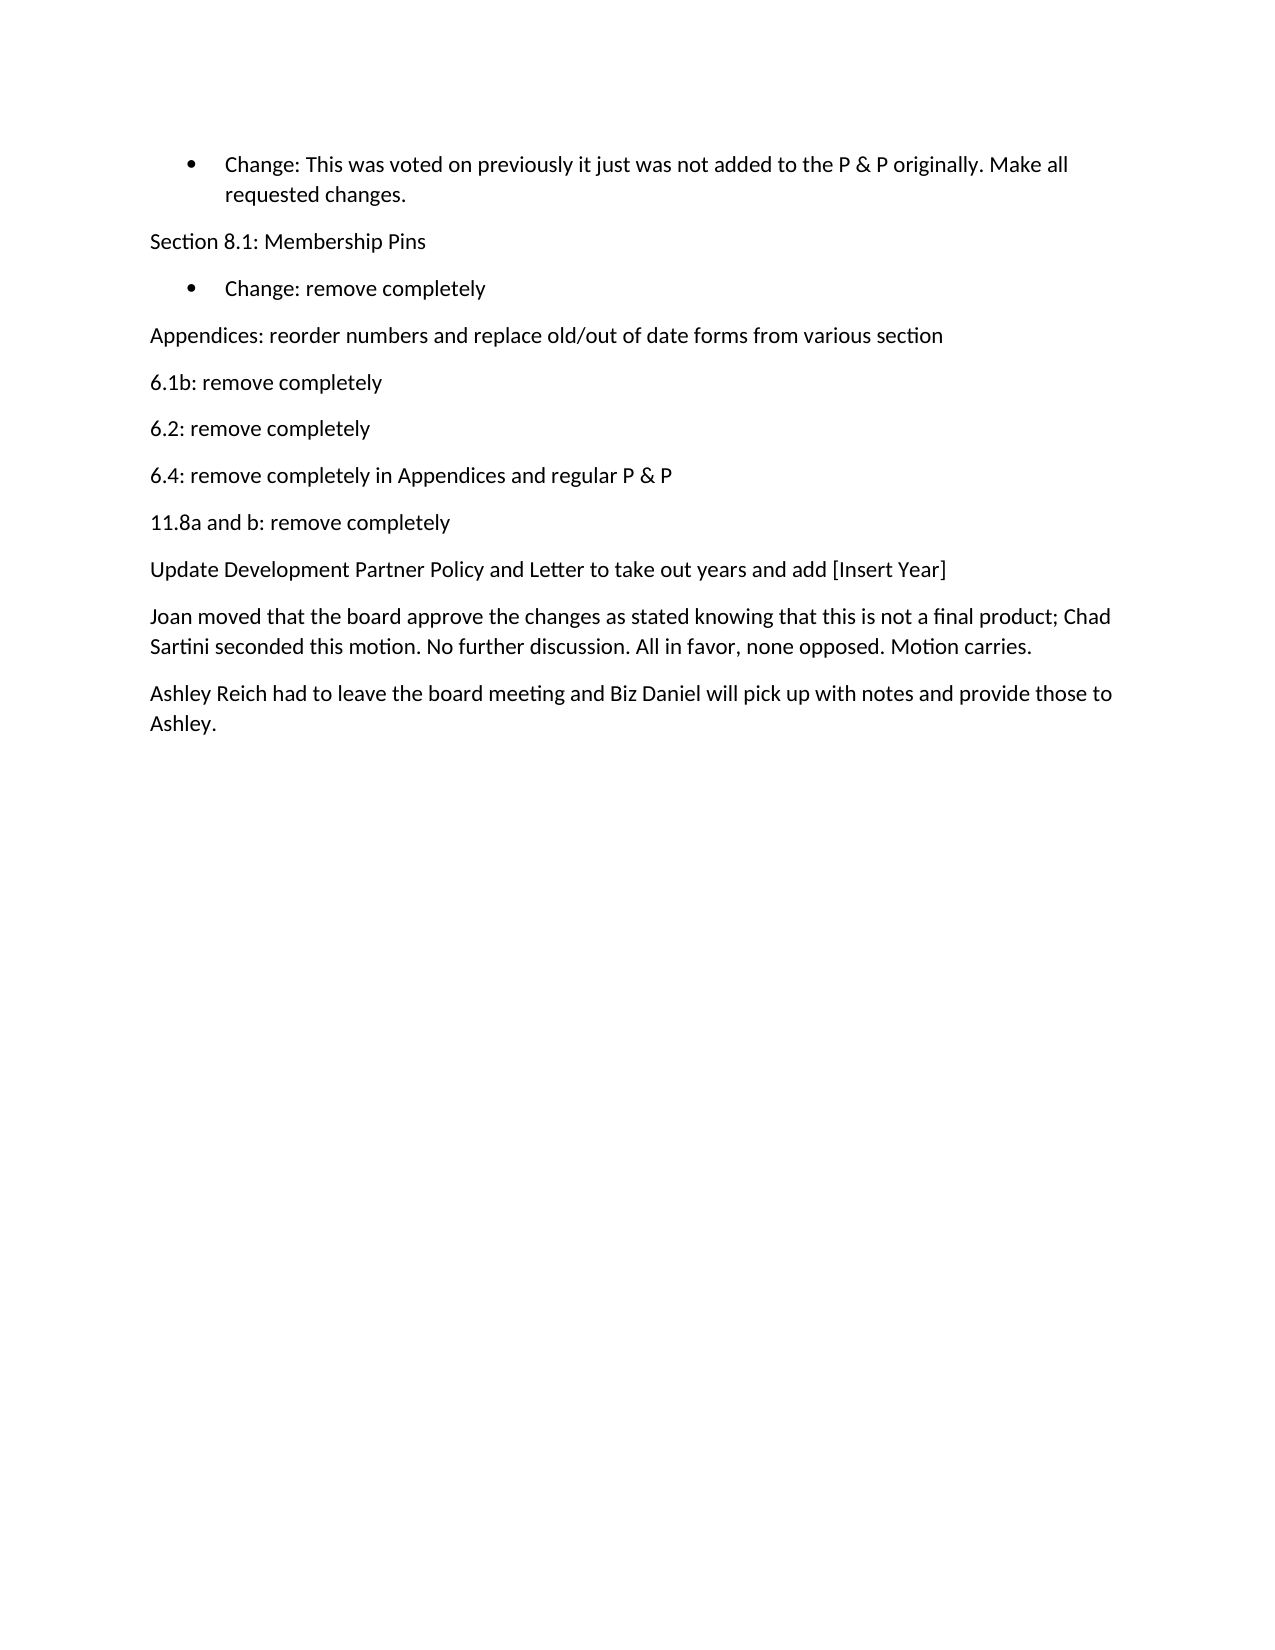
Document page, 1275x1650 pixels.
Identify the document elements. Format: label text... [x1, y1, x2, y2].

text Appendices: reorder numbers and replace old/out of date forms from various section [150, 321, 1125, 349]
list Change: This was voted on previously it just was not added to the P & P originally. Make all requested changes. [187, 150, 1125, 208]
text Update Development Partner Policy and Letter to take out years and add [Insert Year] [150, 555, 1125, 583]
text 6.1b: remove completely [150, 368, 1125, 396]
list Change: remove completely [187, 274, 1125, 302]
text 6.4: remove completely in Appendices and regular P & P [150, 461, 1125, 489]
text 11.8a and b: remove completely [150, 508, 1125, 536]
text Section 8.1: Membership Pins [150, 227, 1125, 255]
text 6.2: remove completely [150, 414, 1125, 443]
text Ashley Reich had to leave the board meeting and Biz Daniel will pick up with notes and provide those to Ashley. [150, 679, 1125, 737]
text Joan moved that the board approve the changes as stated knowing that this is not a final product; Chad Sartini seconded this motion. No further discussion. All in favor, none opposed. Motion carries. [150, 602, 1125, 660]
